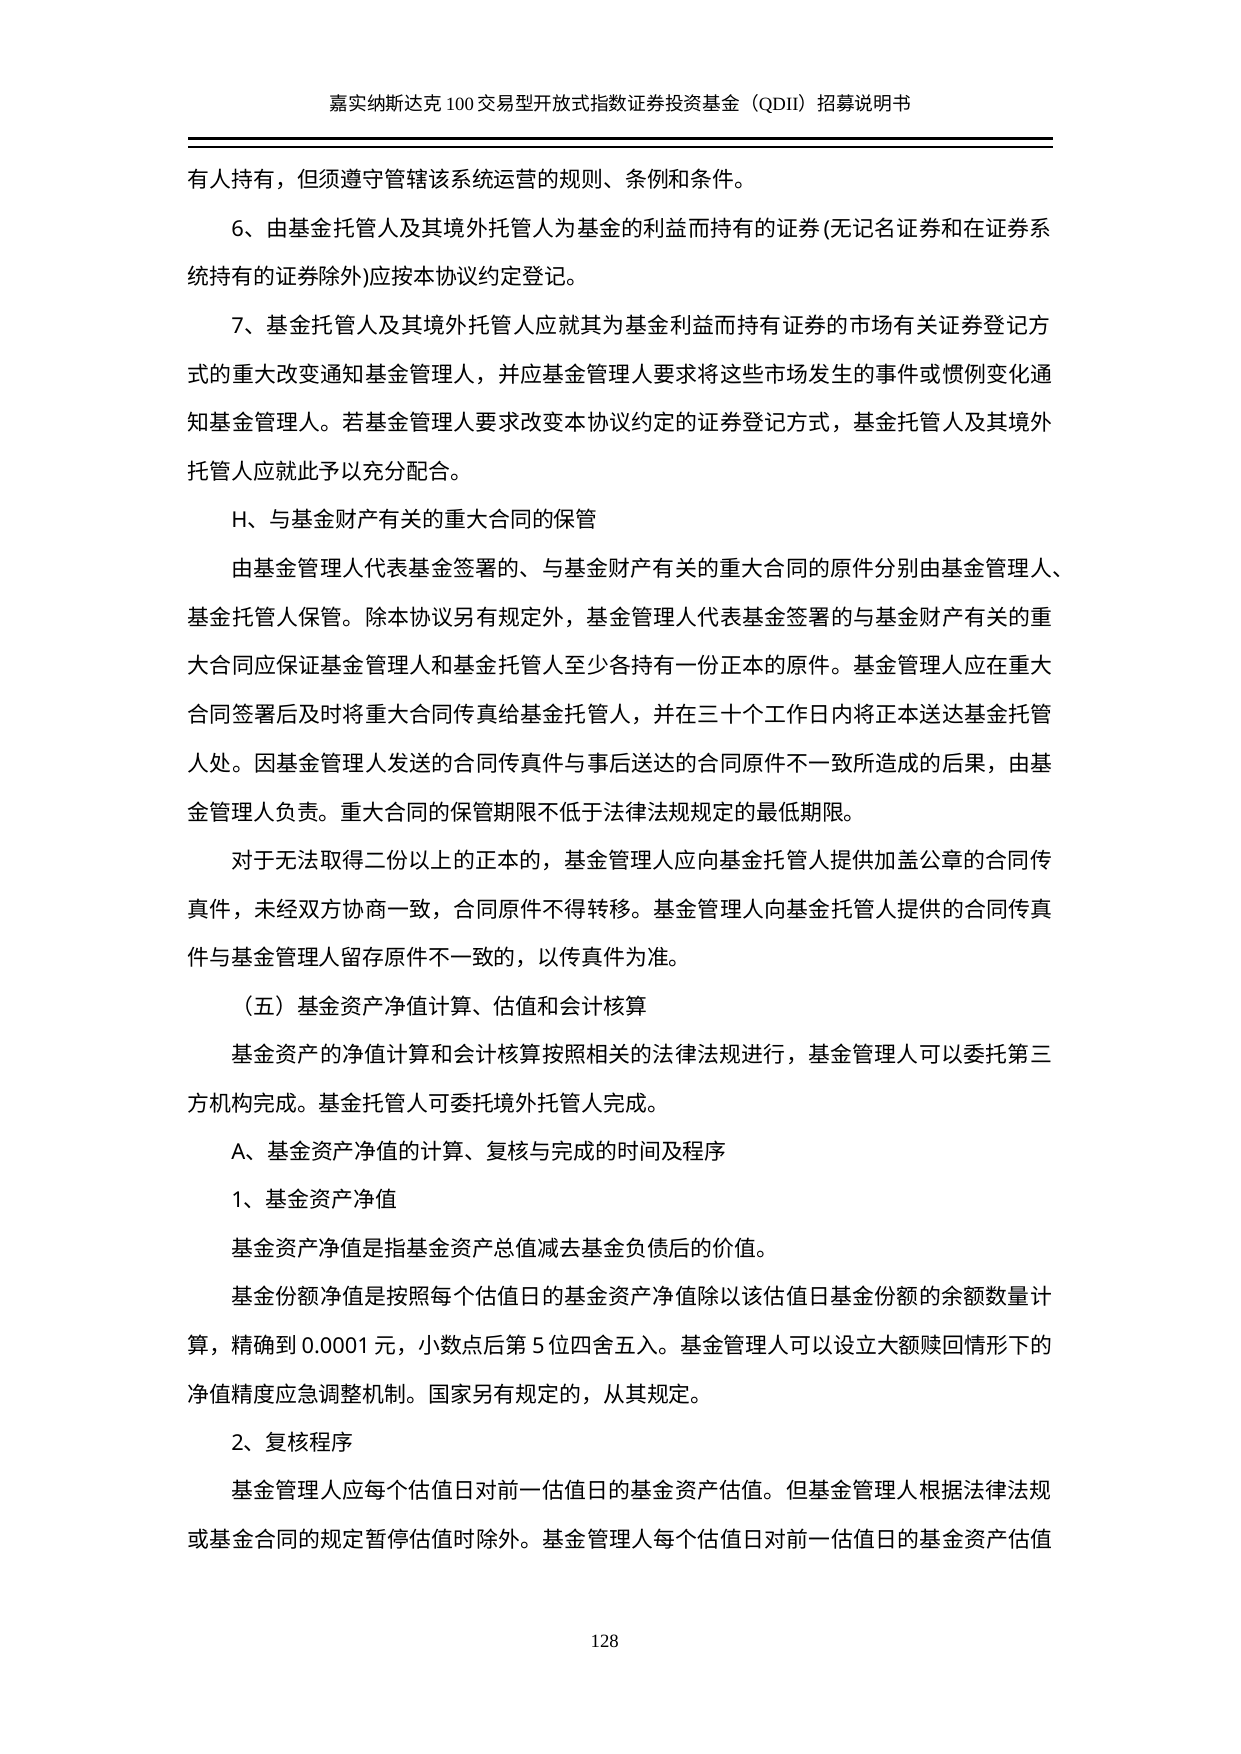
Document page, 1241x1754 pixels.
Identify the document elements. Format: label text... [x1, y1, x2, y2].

text （五）基金资产净值计算、估值和会计核算 [187, 988, 1053, 1021]
text 对于无法取得二份以上的正本的，基金管理人应向基金托管人提供加盖公章的合同传真件，未经双方协商一致，合同原件不得转移。基金管理人向基金托管人提供的合同传真件与基金管理人留存原件不一致的，以传真件为准。 [187, 842, 1053, 972]
text 1、基金资产净值 [187, 1182, 1053, 1214]
text 6、由基金托管人及其境外托管人为基金的利益而持有的证券(无记名证券和在证券系统持有的证券除外)应按本协议约定登记。 [187, 210, 1053, 292]
text A、基金资产净值的计算、复核与完成的时间及程序 [187, 1134, 1053, 1166]
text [187, 1473, 1053, 1554]
text 7、基金托管人及其境外托管人应就其为基金利益而持有证券的市场有关证券登记方式的重大改变通知基金管理人，并应基金管理人要求将这些市场发生的事件或惯例变化通知基金管理人。若基金管理人要求改变本协议约定的证券登记方式，基金托管人及其境外托管人应就此予以充分配合。 [187, 307, 1053, 486]
text 基金资产净值是指基金资产总值减去基金负债后的价值。 [187, 1230, 1053, 1263]
text 2、复核程序 [187, 1424, 1053, 1457]
text 由基金管理人代表基金签署的、与基金财产有关的重大合同的原件分别由基金管理人、基金托管人保管。除本协议另有规定外，基金管理人代表基金签署的与基金财产有关的重大合同应保证基金管理人和基金托管人至少各持有一份正本的原件。基金管理人应在重大合同签署后及时将重大合同传真给基金托管人，并在三十个工作日内将正本送达基金托管人处。因基金管理人发送的合同传真件与事后送达的合同原件不一致所造成的后果，由基金管理人负责。重大合同的保管期限不低于法律法规规定的最低期限。 [187, 550, 1053, 827]
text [187, 162, 1053, 194]
text H、与基金财产有关的重大合同的保管 [187, 502, 1053, 534]
text 基金份额净值是按照每个估值日的基金资产净值除以该估值日基金份额的余额数量计算，精确到0.0001元，小数点后第5位四舍五入。基金管理人可以设立大额赎回情形下的净值精度应急调整机制。国家另有规定的，从其规定。 [187, 1279, 1053, 1409]
text 基金资产的净值计算和会计核算按照相关的法律法规进行，基金管理人可以委托第三方机构完成。基金托管人可委托境外托管人完成。 [187, 1037, 1053, 1118]
